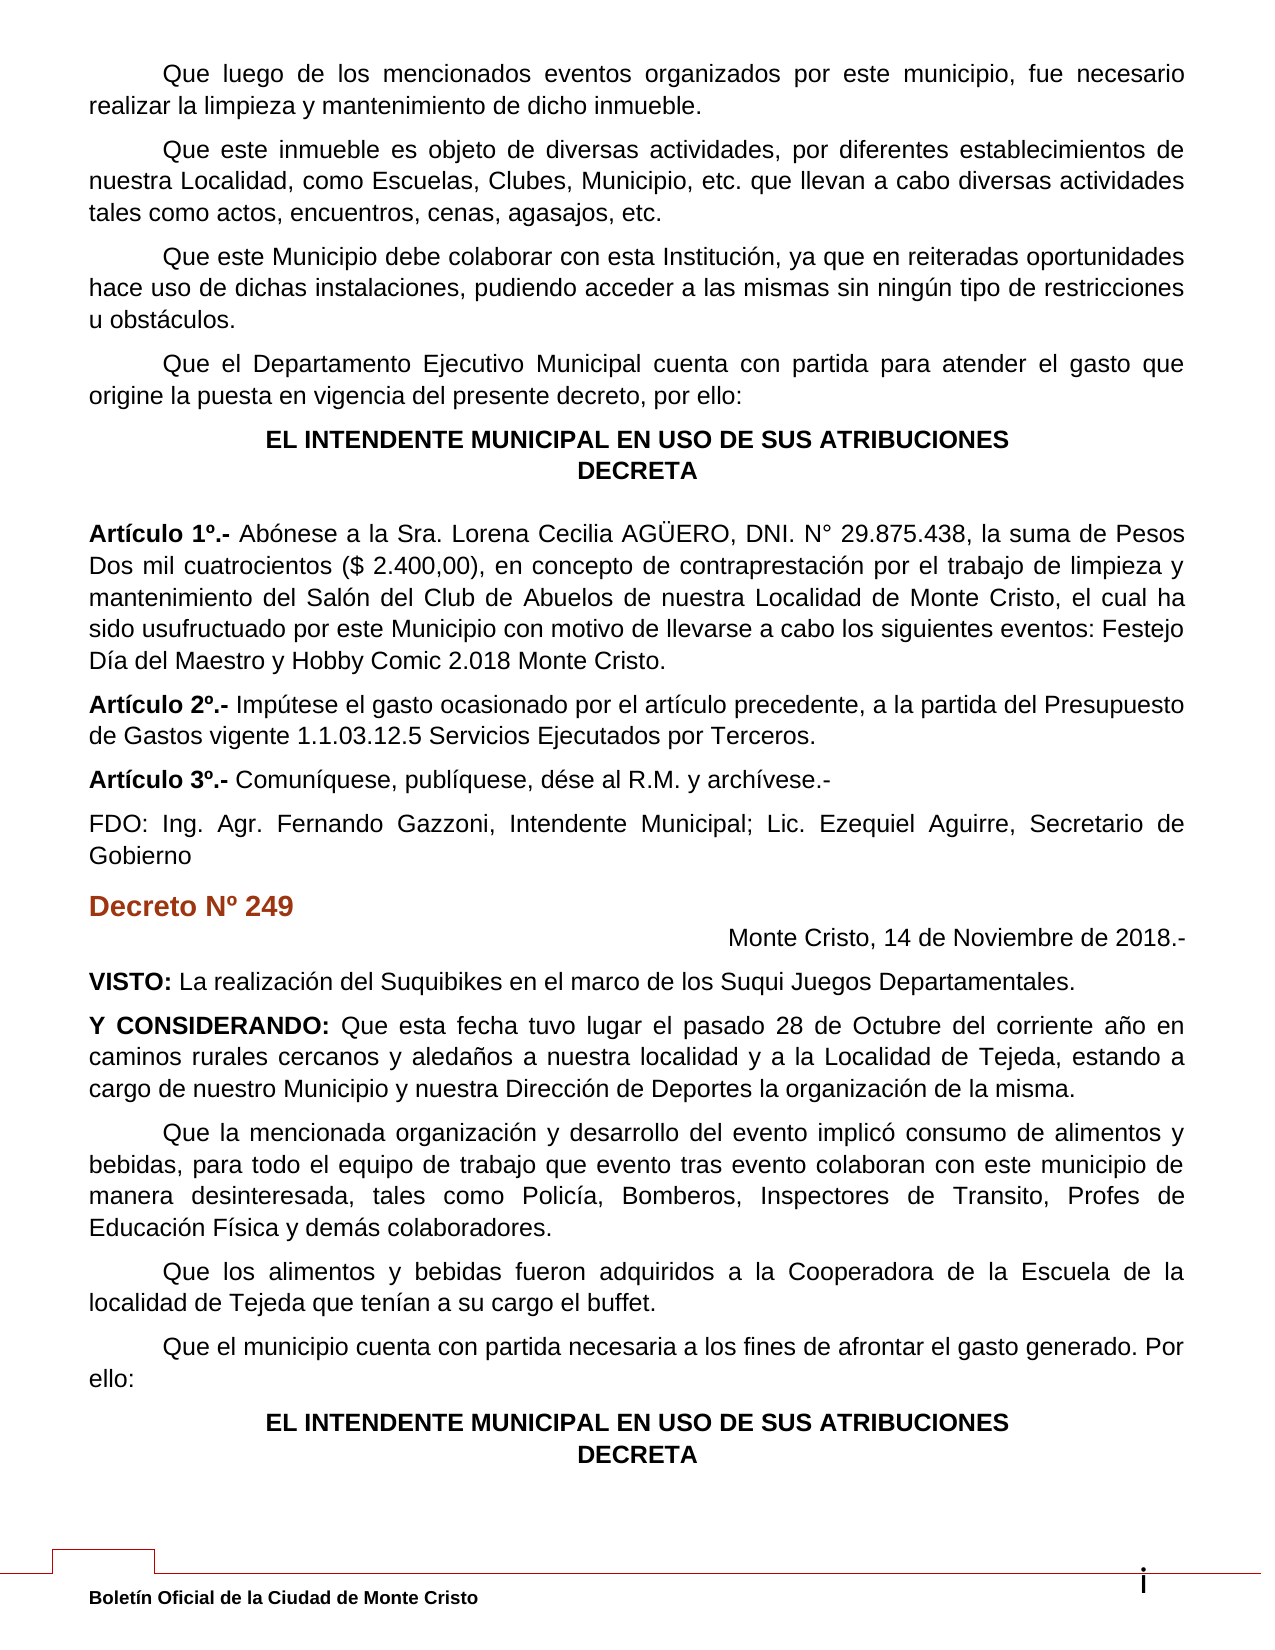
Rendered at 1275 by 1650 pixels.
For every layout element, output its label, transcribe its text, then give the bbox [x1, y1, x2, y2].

text Artículo 3º.- Comuníquese, publíquese, dése al R.M. y archívese.- [89, 765, 1186, 794]
subtitle Decreto Nº 249 [89, 889, 1186, 923]
text DECRETA [89, 1439, 1186, 1468]
text Que los alimentos y bebidas fueron adquiridos a la Cooperadora de la Escuela de la localidad de Tejeda que tenían a su cargo el buffet. [89, 1257, 1186, 1317]
text Que luego de los mencionados eventos organizados por este municipio, fue necesario realizar la limpieza y mantenimiento de dicho inmueble. [89, 59, 1186, 119]
text EL INTENDENTE MUNICIPAL EN USO DE SUS ATRIBUCIONES [89, 425, 1186, 453]
text EL INTENDENTE MUNICIPAL EN USO DE SUS ATRIBUCIONES [89, 1408, 1186, 1437]
text Artículo 2º.- Impútese el gasto ocasionado por el artículo precedente, a la partida del Presupuesto de Gastos vigente 1.1.03.12.5 Servicios Ejecutados por Terceros. [89, 690, 1186, 750]
text DECRETA [89, 456, 1186, 485]
text Que el municipio cuenta con partida necesaria a los fines de afrontar el gasto generado. Por ello: [89, 1332, 1186, 1393]
text Y CONSIDERANDO: Que esta fecha tuvo lugar el pasado 28 de Octubre del corriente año en caminos rurales cercanos y aledaños a nuestra localidad y a la Localidad de Tejeda, estando a cargo de nuestro Municipio y nuestra Dirección de Deportes la organización de la misma. [89, 1011, 1186, 1103]
text Que la mencionada organización y desarrollo del evento implicó consumo de alimentos y bebidas, para todo el equipo de trabajo que evento tras evento colaboran con este municipio de manera desinteresada, tales como Policía, Bomberos, Inspectores de Transito, Profes de Educación Física y demás colaboradores. [89, 1118, 1186, 1241]
text Que el Departamento Ejecutivo Municipal cuenta con partida para atender el gasto que origine la puesta en vigencia del presente decreto, por ello: [89, 349, 1186, 409]
text FDO: Ing. Agr. Fernando Gazzoni, Intendente Municipal; Lic. Ezequiel Aguirre, Secretario de Gobierno [89, 809, 1186, 870]
text Que este inmueble es objeto de diversas actividades, por diferentes establecimientos de nuestra Localidad, como Escuelas, Clubes, Municipio, etc. que llevan a cabo diversas actividades tales como actos, encuentros, cenas, agasajos, etc. [89, 135, 1186, 227]
text Que este Municipio debe colaborar con esta Institución, ya que en reiteradas oportunidades hace uso de dichas instalaciones, pudiendo acceder a las mismas sin ningún tipo de restricciones u obstáculos. [89, 242, 1186, 334]
text Artículo 1º.- Abónese a la Sra. Lorena Cecilia AGÜERO, DNI. N° 29.875.438, la suma de Pesos Dos mil cuatrocientos ($ 2.400,00), en concepto de contraprestación por el trabajo de limpieza y mantenimiento del Salón del Club de Abuelos de nuestra Localidad de Monte Cristo, el cual ha sido usufructuado por este Municipio con motivo de llevarse a cabo los siguientes eventos: Festejo Día del Maestro y Hobby Comic 2.018 Monte Cristo. [89, 519, 1186, 674]
text VISTO: La realización del Suquibikes en el marco de los Suqui Juegos Departamentales. [89, 967, 1186, 996]
text Monte Cristo, 14 de Noviembre de 2018.- [89, 923, 1186, 951]
